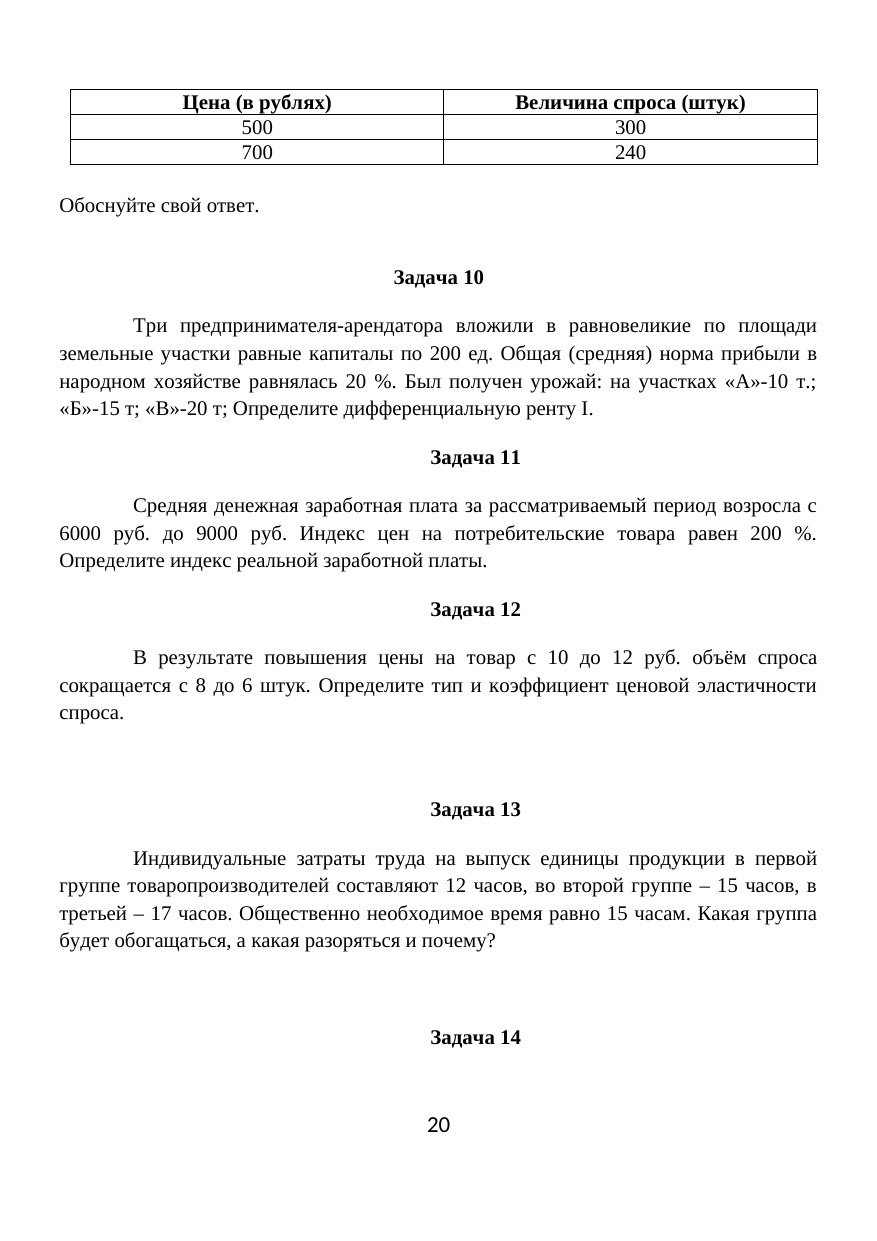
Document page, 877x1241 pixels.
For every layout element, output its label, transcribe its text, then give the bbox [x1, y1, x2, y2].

table_cell 240 [444, 140, 817, 164]
text Задача 13 [59, 797, 818, 821]
table_cell 300 [444, 115, 817, 139]
table_cell 500 [71, 115, 443, 139]
table_header Величина спроса (штук) [444, 90, 817, 114]
table_header Цена (в рублях) [71, 90, 443, 114]
table_cell 700 [71, 140, 443, 164]
text Три предпринимателя-арендатора вложили в равновеликие по площади земельные участки равные капиталы по 200 ед. Общая (средняя) норма прибыли в народном хозяйстве равнялась 20 %. Был получен урожай: на участках «А»-10 т.; «Б»-15 т; «В»-20 т; Определите дифференциальную ренту I. [59, 313, 818, 420]
text Задача 10 [59, 265, 818, 289]
text Средняя денежная заработная плата за рассматриваемый период возросла с 6000 руб. до 9000 руб. Индекс цен на потребительские товара равен 200 %. Определите индекс реальной заработной платы. [59, 493, 818, 572]
text В результате повышения цены на товар с 10 до 12 руб. объём спроса сокращается с 8 до 6 штук. Определите тип и коэффициент ценовой эластичности спроса. [59, 645, 818, 724]
text Индивидуальные затраты труда на выпуск единицы продукции в первой группе товаропроизводителей составляют 12 часов, во второй группе – 15 часов, в третьей – 17 часов. Общественно необходимое время равно 15 часам. Какая группа будет обогащаться, а какая разоряться и почему? [59, 846, 818, 952]
text Задача 11 [59, 444, 818, 469]
text Задача 14 [59, 1025, 818, 1049]
text Обоснуйте свой ответ. [59, 193, 818, 217]
text Задача 12 [59, 597, 818, 621]
